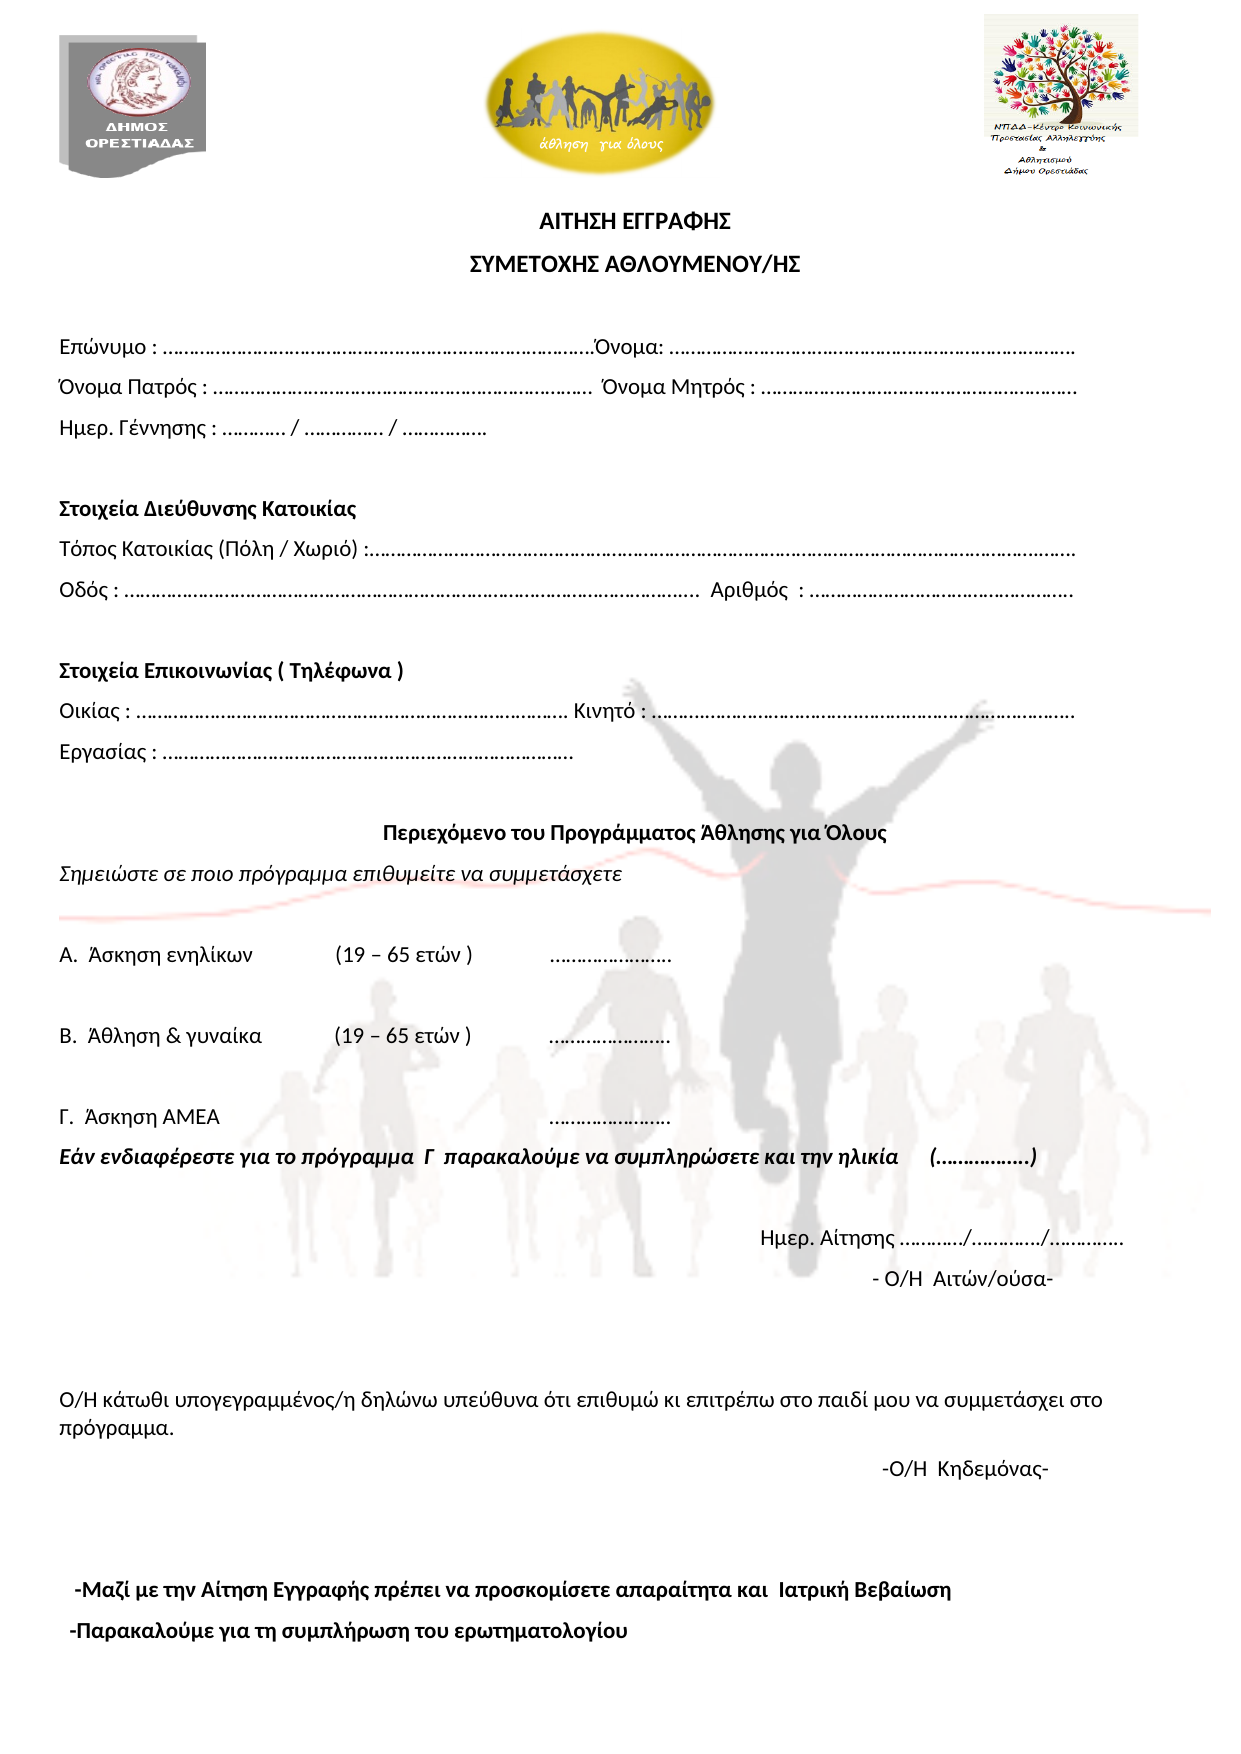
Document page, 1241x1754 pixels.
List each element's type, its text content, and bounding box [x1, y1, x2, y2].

text Εάν ενδιαφέρεστε για το πρόγραμμα Γ παρακαλούμε να συμπληρώσετε και την ηλικία (……………..) [59, 1142, 1211, 1170]
text -Ο/Η Κηδεμόνας- [59, 1454, 1211, 1482]
text ΣΥΜΕΤΟΧΗΣ ΑΘΛΟΥΜΕΝΟΥ/ΗΣ [59, 248, 1211, 279]
text Επώνυμο : ……………………………………………………………………….Όνομα: ………………………….………………………………………. [59, 332, 1211, 360]
text Ημερ. Γέννησης : ………… / …………… / ……………. [59, 413, 1211, 441]
text Εργασίας : …………………………………………………………………… [59, 737, 1211, 765]
text Οδός : …………………………………………………………………………………………….... Αριθμός : ………………………………………….. [59, 575, 1211, 603]
text - Ο/Η Αιτών/ούσα- [59, 1264, 1211, 1292]
text Περιεχόμενο του Προγράμματος Άθλησης για Όλους [59, 818, 1211, 846]
text Όνομα Πατρός : ……………………………………………………………… Όνομα Μητρός : …………………………………………………… [59, 372, 1211, 400]
text Σημειώστε σε ποιο πρόγραμμα επιθυμείτε να συμμετάσχετε [59, 859, 1211, 887]
text Οικίας : ………………………………………………………………………. Κινητό : ……….………………………..………………………………….. [59, 697, 1211, 724]
text Τόπος Κατοικίας (Πόλη / Χωριό) :……………………………………………………………………………………………………………….……. [59, 534, 1211, 562]
text Β. Άθληση & γυναίκα (19 – 65 ετών ) ………………….. [59, 1021, 1211, 1049]
text Γ. Άσκηση ΑΜΕΑ ………………….. [59, 1102, 1211, 1130]
text -Παρακαλούμε για τη συμπλήρωση του ερωτηματολογίου [59, 1616, 1211, 1644]
text Ημερ. Αίτησης …………/…………./………….. [59, 1223, 1211, 1251]
picture [482, 28, 721, 178]
text -Μαζί με την Αίτηση Εγγραφής πρέπει να προσκομίσετε απαραίτητα και Ιατρική Βεβαίωση [59, 1576, 1211, 1603]
text Στοιχεία Επικοινωνίας ( Τηλέφωνα ) [59, 656, 1211, 684]
text Στοιχεία Διεύθυνσης Κατοικίας [59, 494, 1211, 522]
text Ο/Η κάτωθι υπογεγραμμένος/η δηλώνω υπεύθυνα ότι επιθυμώ κι επιτρέπω στο παιδί μου να συμμετάσχει στο πρόγραμμα. [59, 1385, 1211, 1441]
picture [984, 14, 1139, 178]
text Α. Άσκηση ενηλίκων (19 – 65 ετών ) ………………….. [59, 940, 1211, 968]
text ΑΙΤΗΣΗ ΕΓΓΡΑΦΗΣ [59, 205, 1211, 236]
picture [59, 35, 214, 178]
